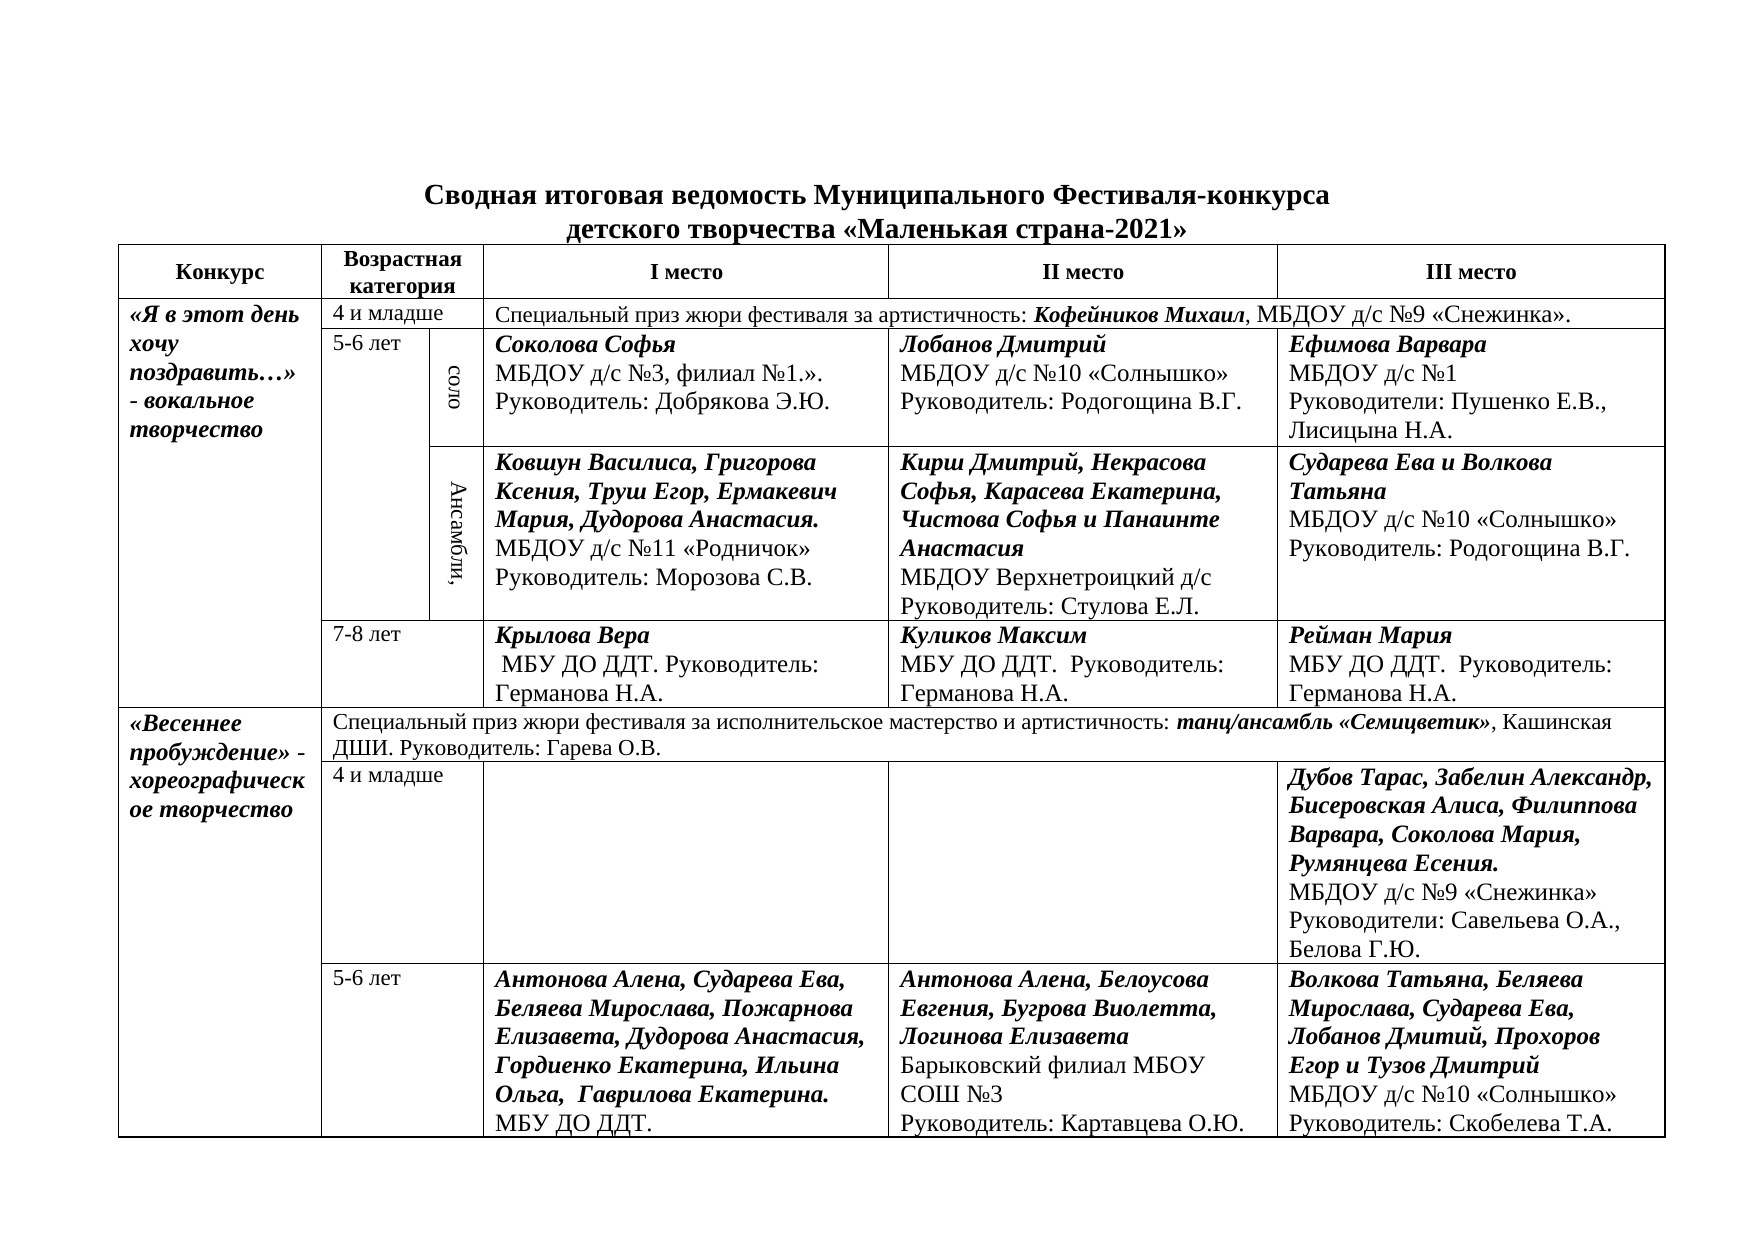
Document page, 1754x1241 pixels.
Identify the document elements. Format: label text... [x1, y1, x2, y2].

table_cell Рейман Мария МБУ ДО ДДТ. Руководитель: Германова Н.А. [1278, 621, 1664, 707]
table_cell [484, 762, 888, 963]
text Сводная итоговая ведомость Муниципального Фестиваля-конкурса [118, 177, 1636, 211]
table_header Конкурс [119, 245, 321, 298]
table_header I место [484, 245, 888, 298]
table_cell Ансамбли, дуэты [430, 447, 483, 619]
table_cell соло [430, 329, 483, 446]
table_cell «Весеннее пробуждение» - хореографическое творчество [119, 708, 321, 1136]
table_cell Специальный приз жюри фестиваля за артистичность: Кофейников Михаил, МБДОУ д/с №9 «Снежинка». [484, 299, 1664, 328]
table_cell 4 и младше [322, 762, 483, 963]
table_header III место [1278, 245, 1664, 298]
table_cell Сударева Ева и Волкова Татьяна МБДОУ д/с №10 «Солнышко» Руководитель: Родогощина В.Г. [1278, 447, 1664, 619]
table_cell 4 и младше [322, 299, 483, 328]
table_cell Кирш Дмитрий, Некрасова Софья, Карасева Екатерина, Чистова Софья и Панаинте Анастасия МБДОУ Верхнетроицкий д/с Руководитель: Стулова Е.Л. [889, 447, 1277, 619]
table_cell Ковшун Василиса, Григорова Ксения, Труш Егор, Ермакевич Мария, Дудорова Анастасия. МБДОУ д/с №11 «Родничок» Руководитель: Морозова С.В. [484, 447, 888, 619]
table_cell Соколова Софья МБДОУ д/с №3, филиал №1.». Руководитель: Добрякова Э.Ю. [484, 329, 888, 446]
table_cell Дубов Тарас, Забелин Александр, Бисеровская Алиса, Филиппова Варвара, Соколова Мария, Румянцева Есения. МБДОУ д/с №9 «Снежинка» Руководители: Савельева О.А., Белова Г.Ю. [1278, 762, 1664, 963]
table_cell Лобанов Дмитрий МБДОУ д/с №10 «Солнышко» Руководитель: Родогощина В.Г. [889, 329, 1277, 446]
table_cell Ефимова Варвара МБДОУ д/с №1 Руководители: Пушенко Е.В., Лисицына Н.А. [1278, 329, 1664, 446]
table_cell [484, 964, 888, 1136]
table_cell «Я в этот день хочу поздравить…» - вокальное творчество [119, 299, 321, 707]
table_header Возрастная категория [322, 245, 483, 298]
table_cell [889, 762, 1277, 963]
table_cell Волкова Татьяна, Беляева Мирослава, Сударева Ева, Лобанов Дмитий, Прохоров Егор и Тузов Дмитрий МБДОУ д/с №10 «Солнышко» Руководитель: Скобелева Т.А. [1278, 964, 1664, 1136]
table_cell 5-6 лет [322, 964, 483, 1136]
table_header II место [889, 245, 1277, 298]
table_cell Крылова Вера МБУ ДО ДДТ. Руководитель: Германова Н.А. [484, 621, 888, 707]
table_cell Специальный приз жюри фестиваля за исполнительское мастерство и артистичность: танц/ансамбль «Семицветик», Кашинская ДШИ. Руководитель: Гарева О.В. [322, 708, 1664, 761]
table_cell Куликов Максим МБУ ДО ДДТ. Руководитель: Германова Н.А. [889, 621, 1277, 707]
text детского творчества «Маленькая страна-2021» [118, 211, 1636, 244]
table_cell 5-6 лет [322, 329, 429, 619]
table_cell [889, 964, 1277, 1136]
table_cell 7-8 лет [322, 621, 483, 707]
